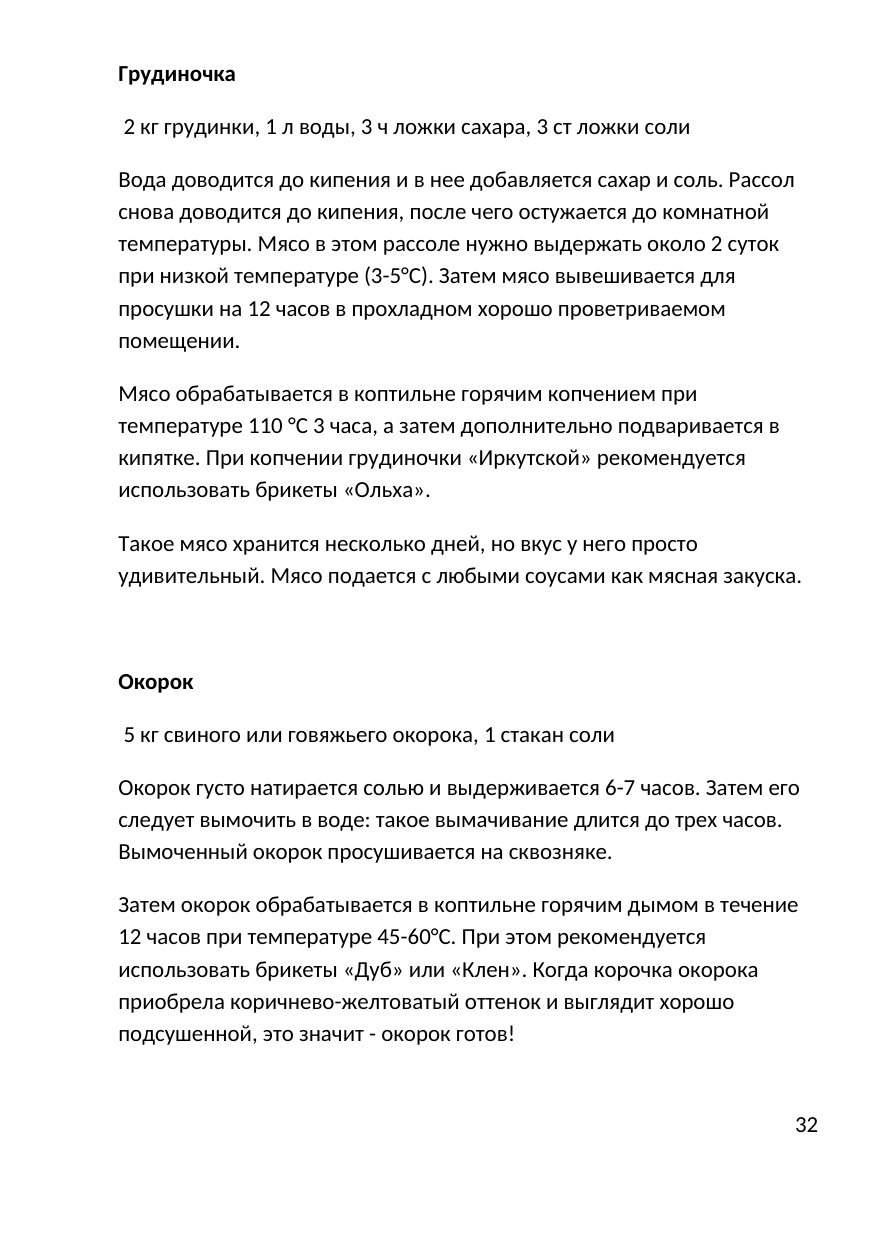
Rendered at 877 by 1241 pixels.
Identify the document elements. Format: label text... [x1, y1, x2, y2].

text Окорок густо натирается солью и выдерживается 6-7 часов. Затем его следует вымочить в воде: такое вымачивание длится до трех часов. Вымоченный окорок просушивается на сквозняке. [118, 773, 818, 865]
text 2 кг грудинки, 1 л воды, 3 ч ложки сахара, 3 ст ложки соли [118, 112, 818, 140]
text Мясо обрабатывается в коптильне горячим копчением при температуре 110 °С 3 часа, а затем дополнительно подваривается в кипятке. При копчении грудиночки «Иркутской» рекомендуется использовать брикеты «Ольха». [118, 379, 818, 504]
text 5 кг свиного или говяжьего окорока, 1 стакан соли [118, 720, 818, 748]
text Окорок [118, 667, 818, 695]
text Грудиночка [118, 59, 818, 87]
text Вода доводится до кипения и в нее добавляется сахар и соль. Рассол снова доводится до кипения, после чего остужается до комнатной температуры. Мясо в этом рассоле нужно выдержать около 2 суток при низкой температуре (3-5°С). Затем мясо вывешивается для просушки на 12 часов в прохладном хорошо проветриваемом помещении. [118, 165, 818, 354]
text Такое мясо хранится несколько дней, но вкус у него просто удивительный. Мясо подается с любыми соусами как мясная закуска. [118, 529, 818, 589]
text Затем окорок обрабатывается в коптильне горячим дымом в течение 12 часов при температуре 45-60°С. При этом рекомендуется использовать брикеты «Дуб» или «Клен». Когда корочка окорока приобрела коричнево-желтоватый оттенок и выглядит хорошо подсушенной, это значит - окорок готов! [118, 890, 818, 1047]
